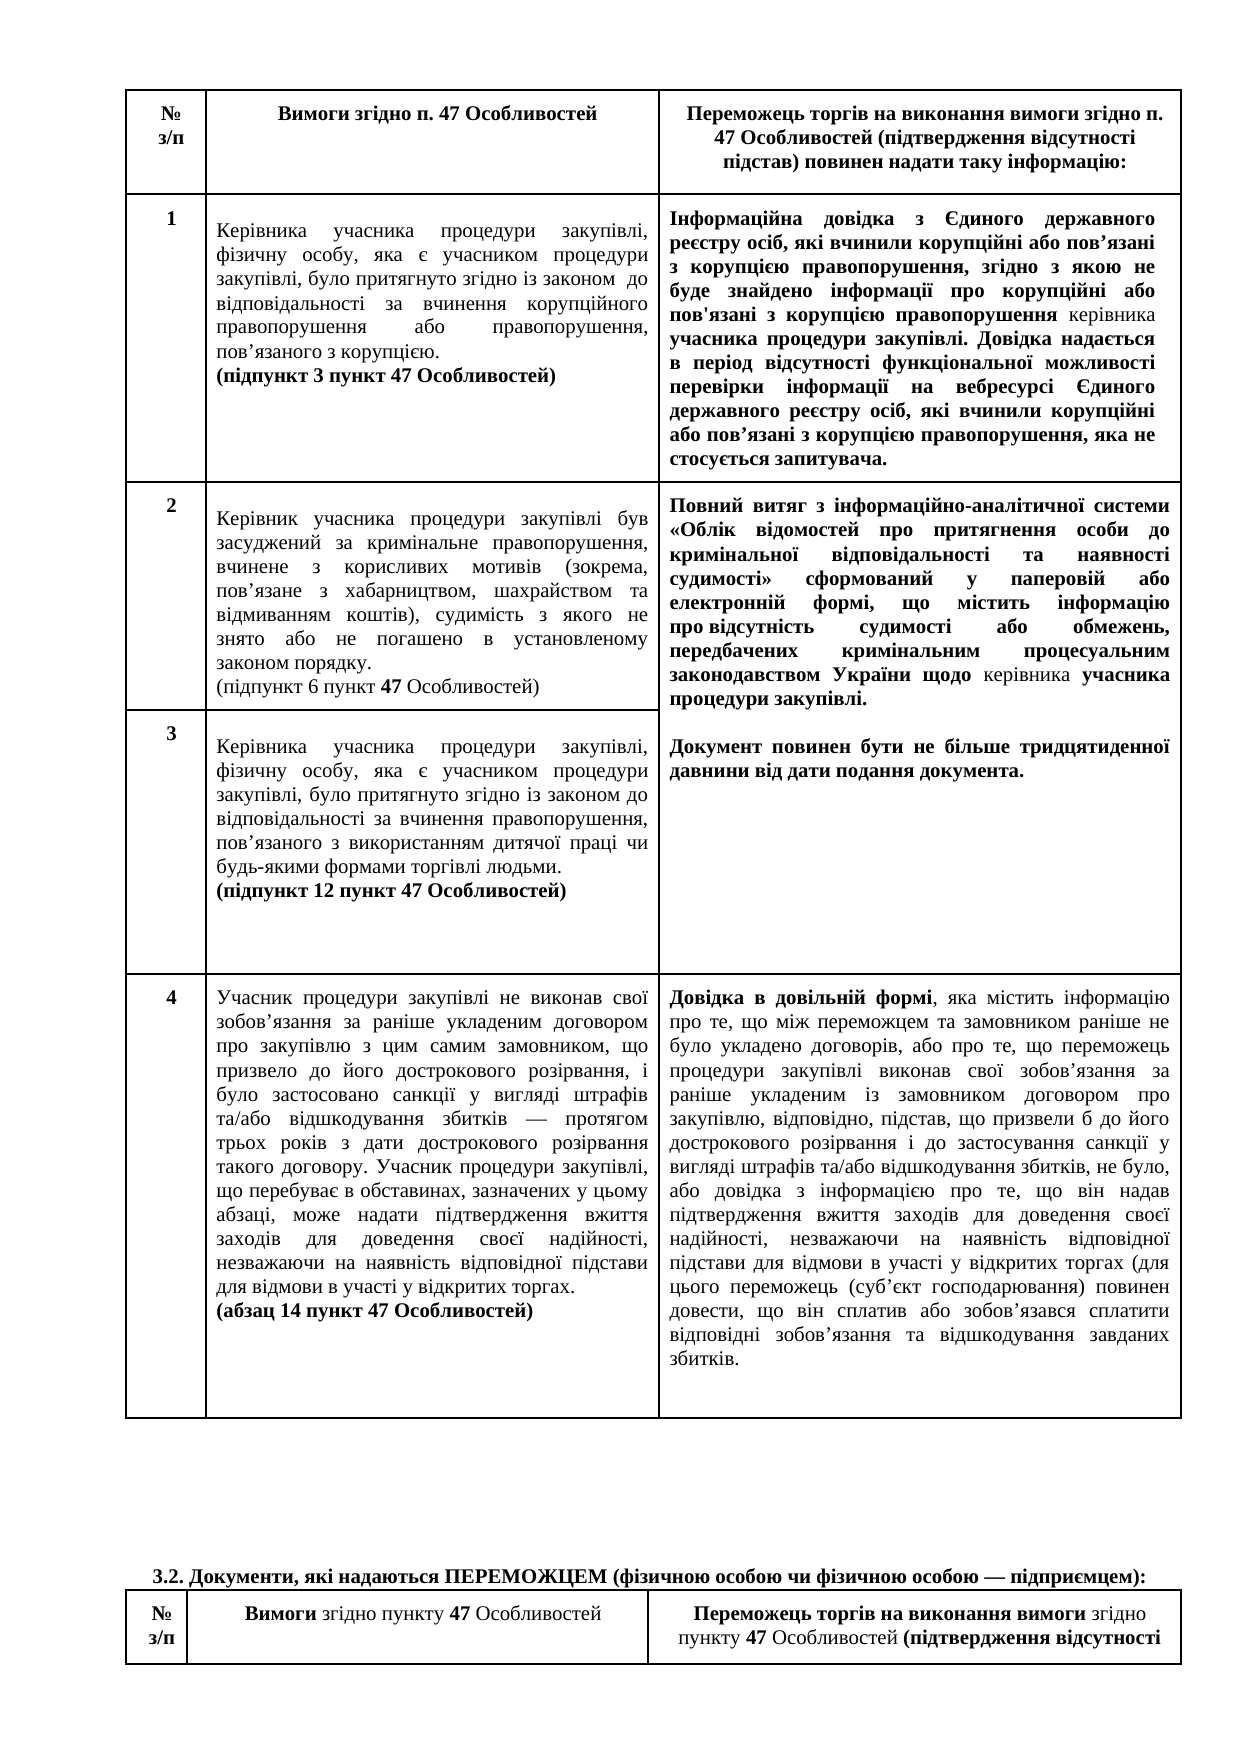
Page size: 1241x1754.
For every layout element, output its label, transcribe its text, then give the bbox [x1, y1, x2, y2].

table_cell 2 [127, 483, 205, 709]
table_header № з/п [127, 1591, 186, 1663]
table_header Переможець торгів на виконання вимоги згідно п. 47 Особливостей (підтвердження відсутності підстав) повинен надати таку інформацію: [660, 91, 1180, 193]
table_cell Учасник процедури закупівлі не виконав свої зобов’язання за раніше укладеним договором про закупівлю з цим самим замовником, що призвело до його дострокового розірвання, і було застосовано санкції у вигляді штрафів та/або відшкодування збитків — протягом трьох років з дати дострокового розірвання такого договору. Учасник процедури закупівлі, що перебуває в обставинах, зазначених у цьому абзаці, може надати підтвердження вжиття заходів для доведення своєї надійності, незважаючи на наявність відповідної підстави для відмови в участі у відкритих торгах. (абзац 14 пункт 47 Особливостей) [207, 975, 658, 1417]
table_header № з/п [127, 91, 205, 193]
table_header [649, 1591, 1180, 1663]
table_cell Керівник учасника процедури закупівлі був засуджений за кримінальне правопорушення, вчинене з корисливих мотивів (зокрема, пов’язане з хабарництвом, шахрайством та відмиванням коштів), судимість з якого не знято або не погашено в установленому законом порядку. (підпункт 6 пункт 47 Особливостей) [207, 483, 658, 709]
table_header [188, 1591, 647, 1663]
table_cell Довідка в довільній формі, яка містить інформацію про те, що між переможцем та замовником раніше не було укладено договорів, або про те, що переможець процедури закупівлі виконав свої зобов’язання за раніше укладеним із замовником договором про закупівлю, відповідно, підстав, що призвели б до його дострокового розірвання і до застосування санкції у вигляді штрафів та/або відшкодування збитків, не було, або довідка з інформацією про те, що він надав підтвердження вжиття заходів для доведення своєї надійності, незважаючи на наявність відповідної підстави для відмови в участі у відкритих торгах (для цього переможець (суб’єкт господарювання) повинен довести, що він сплатив або зобов’язався сплатити відповідні зобов’язання та відшкодування завданих збитків. [660, 975, 1180, 1417]
table_cell Повний витяг з інформаційно-аналітичної системи «Облік відомостей про притягнення особи до кримінальної відповідальності та наявності судимості» сформований у паперовій або електронній формі, що містить інформацію про відсутність судимості або обмежень, передбачених кримінальним процесуальним законодавством України щодо керівника учасника процедури закупівлі. Документ повинен бути не більше тридцятиденної давнини від дати подання документа. [660, 483, 1180, 973]
table_cell 4 [127, 975, 205, 1417]
table_header Вимоги згідно п. 47 Особливостей [207, 91, 658, 193]
table_cell Керівника учасника процедури закупівлі, фізичну особу, яка є учасником процедури закупівлі, було притягнуто згідно із законом до відповідальності за вчинення правопорушення, пов’язаного з використанням дитячої праці чи будь-якими формами торгівлі людьми. (підпункт 12 пункт 47 Особливостей) [207, 711, 658, 973]
text 3.2. Документи, які надаються ПЕРЕМОЖЦЕМ (фізичною особою чи фізичною особою — підприємцем): [148, 1564, 1152, 1588]
table_cell 3 [127, 711, 205, 973]
table_cell 1 [127, 195, 205, 481]
table_cell Інформаційна довідка з Єдиного державного реєстру осіб, які вчинили корупційні або пов’язані з корупцією правопорушення, згідно з якою не буде знайдено інформації про корупційні або пов'язані з корупцією правопорушення керівника учасника процедури закупівлі. Довідка надається в період відсутності функціональної можливості перевірки інформації на вебресурсі Єдиного державного реєстру осіб, які вчинили корупційні або пов’язані з корупцією правопорушення, яка не стосується запитувача. [660, 195, 1180, 481]
table_cell Керівника учасника процедури закупівлі, фізичну особу, яка є учасником процедури закупівлі, було притягнуто згідно із законом до відповідальності за вчинення корупційного правопорушення або правопорушення, пов’язаного з корупцією. (підпункт 3 пункт 47 Особливостей) [207, 195, 658, 481]
